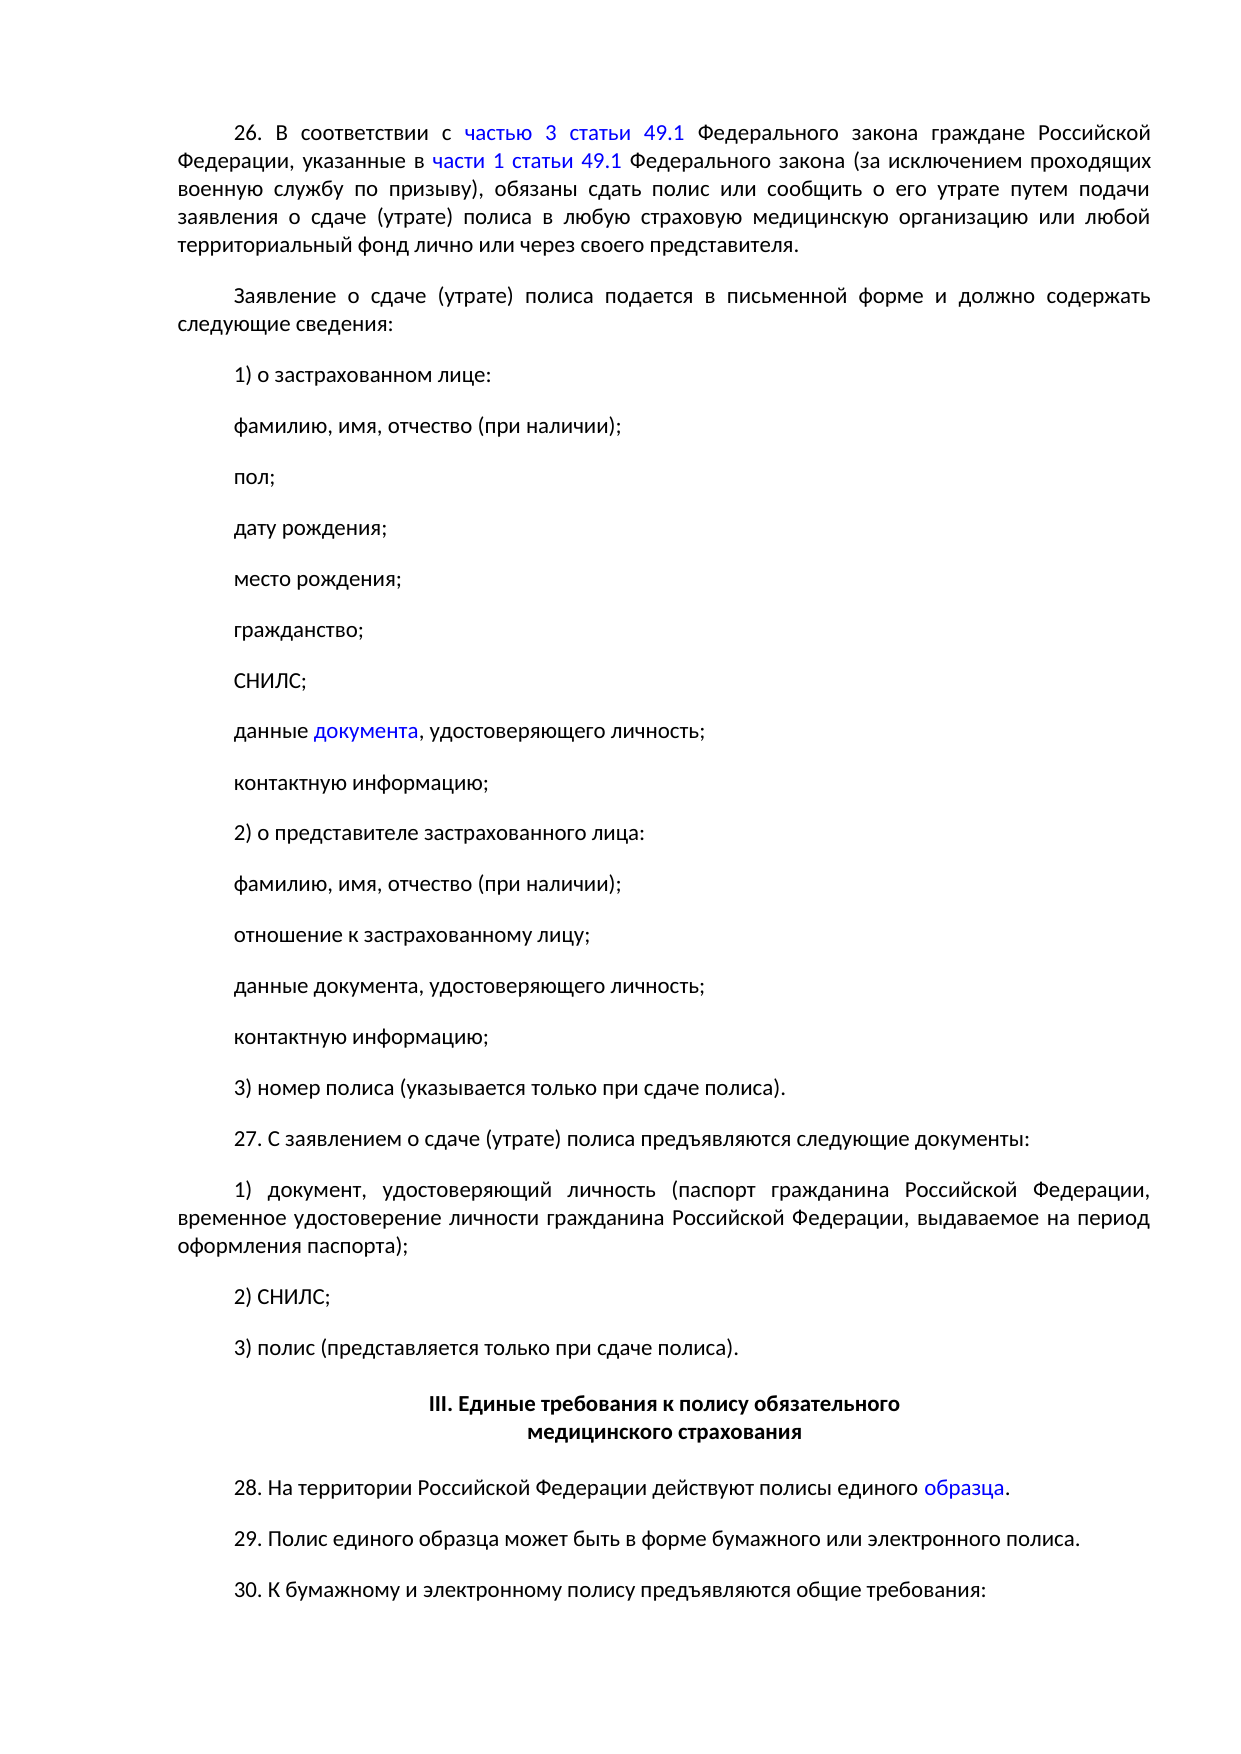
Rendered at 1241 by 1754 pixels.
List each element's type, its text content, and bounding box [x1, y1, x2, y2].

text 29. Полис единого образца может быть в форме бумажного или электронного полиса. [177, 1524, 1152, 1552]
text фамилию, имя, отчество (при наличии); [177, 411, 1152, 439]
text 26. В соответствии с частью 3 статьи 49.1 Федерального закона граждане Российской Федерации, указанные в части 1 статьи 49.1 Федерального закона (за исключением проходящих военную службу по призыву), обязаны сдать полис или сообщить о его утрате путем подачи заявления о сдаче (утрате) полиса в любую страховую медицинскую организацию или любой территориальный фонд лично или через своего представителя. [177, 118, 1152, 258]
text 30. К бумажному и электронному полису предъявляются общие требования: [177, 1575, 1152, 1603]
text 28. На территории Российской Федерации действуют полисы единого образца. [177, 1473, 1152, 1501]
text пол; [177, 462, 1152, 490]
text данные документа, удостоверяющего личность; [177, 717, 1152, 745]
text отношение к застрахованному лицу; [177, 920, 1152, 948]
text 2) СНИЛС; [177, 1282, 1152, 1310]
title III. Единые требования к полису обязательного [177, 1389, 1152, 1417]
text фамилию, имя, отчество (при наличии); [177, 869, 1152, 897]
text 3) номер полиса (указывается только при сдаче полиса). [177, 1073, 1152, 1101]
text 3) полис (представляется только при сдаче полиса). [177, 1333, 1152, 1361]
text дату рождения; [177, 513, 1152, 541]
text гражданство; [177, 615, 1152, 643]
text контактную информацию; [177, 768, 1152, 796]
text 1) о застрахованном лице: [177, 360, 1152, 388]
text СНИЛС; [177, 666, 1152, 694]
text контактную информацию; [177, 1022, 1152, 1050]
text 27. С заявлением о сдаче (утрате) полиса предъявляются следующие документы: [177, 1124, 1152, 1152]
title медицинского страхования [177, 1417, 1152, 1445]
text 2) о представителе застрахованного лица: [177, 818, 1152, 847]
text место рождения; [177, 564, 1152, 592]
text Заявление о сдаче (утрате) полиса подается в письменной форме и должно содержать следующие сведения: [177, 281, 1152, 337]
text 1) документ, удостоверяющий личность (паспорт гражданина Российской Федерации, временное удостоверение личности гражданина Российской Федерации, выдаваемое на период оформления паспорта); [177, 1175, 1152, 1259]
text данные документа, удостоверяющего личность; [177, 971, 1152, 999]
